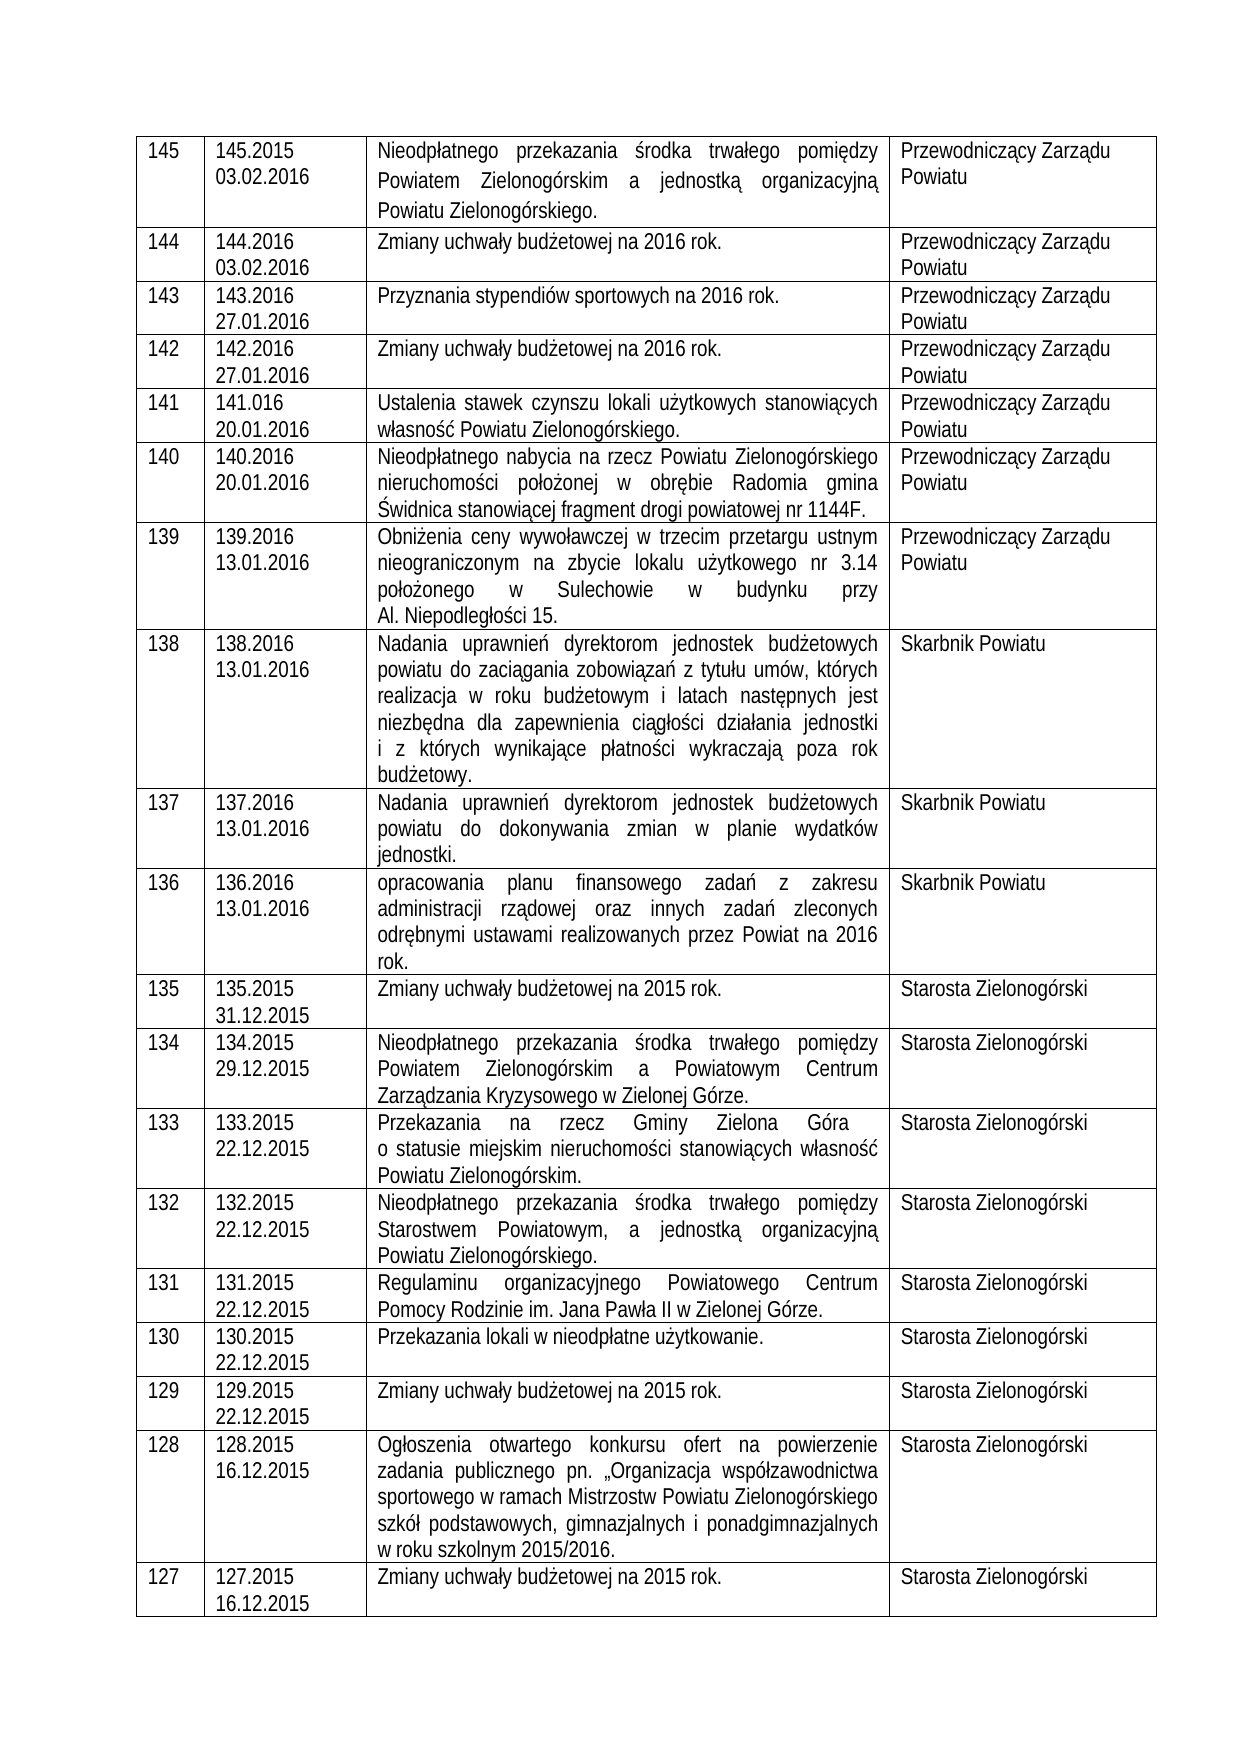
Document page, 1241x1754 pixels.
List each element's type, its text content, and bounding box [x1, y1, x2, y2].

table_cell Przewodniczący Zarządu Powiatu [890, 523, 1156, 628]
table_cell Starosta Zielonogórski [890, 975, 1156, 1028]
table_cell Przekazania lokali w nieodpłatne użytkowanie. [367, 1323, 889, 1376]
table_cell Starosta Zielonogórski [890, 1189, 1156, 1268]
table_cell 130 [137, 1323, 204, 1376]
table_cell 140.2016 20.01.2016 [205, 443, 366, 522]
table_cell Starosta Zielonogórski [890, 1323, 1156, 1376]
table_cell 138.2016 13.01.2016 [205, 630, 366, 788]
table_cell Nieodpłatnego nabycia na rzecz Powiatu Zielonogórskiego nieruchomości położonej w obrębie Radomia gmina Świdnica stanowiącej fragment drogi powiatowej nr 1144F. [367, 443, 889, 522]
table_cell 143.2016 27.01.2016 [205, 282, 366, 334]
table_cell 139.2016 13.01.2016 [205, 523, 366, 628]
table_cell 142.2016 27.01.2016 [205, 335, 366, 388]
table_cell Ogłoszenia otwartego konkursu ofert na powierzenie zadania publicznego pn. „Organizacja współzawodnictwa sportowego w ramach Mistrzostw Powiatu Zielonogórskiego szkół podstawowych, gimnazjalnych i ponadgimnazjalnych w roku szkolnym 2015/2016. [367, 1431, 889, 1562]
table_cell 129 [137, 1377, 204, 1429]
table_cell opracowania planu finansowego zadań z zakresu administracji rządowej oraz innych zadań zleconych odrębnymi ustawami realizowanych przez Powiat na 2016 rok. [367, 869, 889, 974]
table_cell Obniżenia ceny wywoławczej w trzecim przetargu ustnym nieograniczonym na zbycie lokalu użytkowego nr 3.14 położonego w Sulechowie w budynku przy Al. Niepodległości 15. [367, 523, 889, 628]
table_cell Skarbnik Powiatu [890, 789, 1156, 868]
table_cell 132.2015 22.12.2015 [205, 1189, 366, 1268]
table_cell 144 [137, 228, 204, 281]
table_cell 138 [137, 630, 204, 788]
table_cell 134 [137, 1029, 204, 1108]
table_cell 143 [137, 282, 204, 334]
table_cell Przekazania na rzecz Gminy Zielona Góra o statusie miejskim nieruchomości stanowiących własność Powiatu Zielonogórskim. [367, 1109, 889, 1188]
table_cell 136.2016 13.01.2016 [205, 869, 366, 974]
table_cell Przewodniczący Zarządu Powiatu [890, 282, 1156, 334]
table_cell Ustalenia stawek czynszu lokali użytkowych stanowiących własność Powiatu Zielonogórskiego. [367, 389, 889, 442]
table_cell Przewodniczący Zarządu Powiatu [890, 389, 1156, 442]
table_cell 145 [137, 137, 204, 227]
table_cell 145.2015 03.02.2016 [205, 137, 366, 227]
table_cell Starosta Zielonogórski [890, 1109, 1156, 1188]
table_cell Skarbnik Powiatu [890, 869, 1156, 974]
table_cell Nieodpłatnego przekazania środka trwałego pomiędzy Powiatem Zielonogórskim a Powiatowym Centrum Zarządzania Kryzysowego w Zielonej Górze. [367, 1029, 889, 1108]
table_cell Starosta Zielonogórski [890, 1377, 1156, 1429]
table_cell 128.2015 16.12.2015 [205, 1431, 366, 1562]
table_cell 127 [137, 1563, 204, 1616]
table_cell 141.016 20.01.2016 [205, 389, 366, 442]
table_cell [890, 137, 1156, 227]
table_cell 144.2016 03.02.2016 [205, 228, 366, 281]
table_cell 139 [137, 523, 204, 628]
table_cell 137 [137, 789, 204, 868]
table_cell Nadania uprawnień dyrektorom jednostek budżetowych powiatu do dokonywania zmian w planie wydatków jednostki. [367, 789, 889, 868]
table_cell 140 [137, 443, 204, 522]
table_cell Nadania uprawnień dyrektorom jednostek budżetowych powiatu do zaciągania zobowiązań z tytułu umów, których realizacja w roku budżetowym i latach następnych jest niezbędna dla zapewnienia ciągłości działania jednostki i z których wynikające płatności wykraczają poza rok budżetowy. [367, 630, 889, 788]
table_cell Przewodniczący Zarządu Powiatu [890, 443, 1156, 522]
table_cell 133 [137, 1109, 204, 1188]
table_cell Starosta Zielonogórski [890, 1431, 1156, 1562]
table_cell Skarbnik Powiatu [890, 630, 1156, 788]
table_cell 131 [137, 1269, 204, 1322]
table_cell 137.2016 13.01.2016 [205, 789, 366, 868]
table_cell Nieodpłatnego przekazania środka trwałego pomiędzy Starostwem Powiatowym, a jednostką organizacyjną Powiatu Zielonogórskiego. [367, 1189, 889, 1268]
table_cell 131.2015 22.12.2015 [205, 1269, 366, 1322]
table_cell Zmiany uchwały budżetowej na 2016 rok. [367, 228, 889, 281]
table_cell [367, 1563, 889, 1616]
table_cell 132 [137, 1189, 204, 1268]
table_cell 133.2015 22.12.2015 [205, 1109, 366, 1188]
table_cell 142 [137, 335, 204, 388]
table_cell 128 [137, 1431, 204, 1562]
table_cell Starosta Zielonogórski [890, 1029, 1156, 1108]
table_cell Starosta Zielonogórski [890, 1269, 1156, 1322]
table_cell Zmiany uchwały budżetowej na 2015 rok. [367, 975, 889, 1028]
table_cell Nieodpłatnego przekazania środka trwałego pomiędzy Powiatem Zielonogórskim a jednostką organizacyjną Powiatu Zielonogórskiego. [367, 137, 889, 227]
table_cell 141 [137, 389, 204, 442]
table_cell 134.2015 29.12.2015 [205, 1029, 366, 1108]
table_cell 127.2015 16.12.2015 [205, 1563, 366, 1616]
table_cell Przewodniczący Zarządu Powiatu [890, 228, 1156, 281]
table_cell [890, 1563, 1156, 1616]
table_cell Przyznania stypendiów sportowych na 2016 rok. [367, 282, 889, 334]
table_cell 129.2015 22.12.2015 [205, 1377, 366, 1429]
table_cell Zmiany uchwały budżetowej na 2015 rok. [367, 1377, 889, 1429]
table_cell 135.2015 31.12.2015 [205, 975, 366, 1028]
table_cell 136 [137, 869, 204, 974]
table_cell 130.2015 22.12.2015 [205, 1323, 366, 1376]
table_cell Regulaminu organizacyjnego Powiatowego Centrum Pomocy Rodzinie im. Jana Pawła II w Zielonej Górze. [367, 1269, 889, 1322]
table_cell Zmiany uchwały budżetowej na 2016 rok. [367, 335, 889, 388]
table_cell 135 [137, 975, 204, 1028]
table_cell Przewodniczący Zarządu Powiatu [890, 335, 1156, 388]
